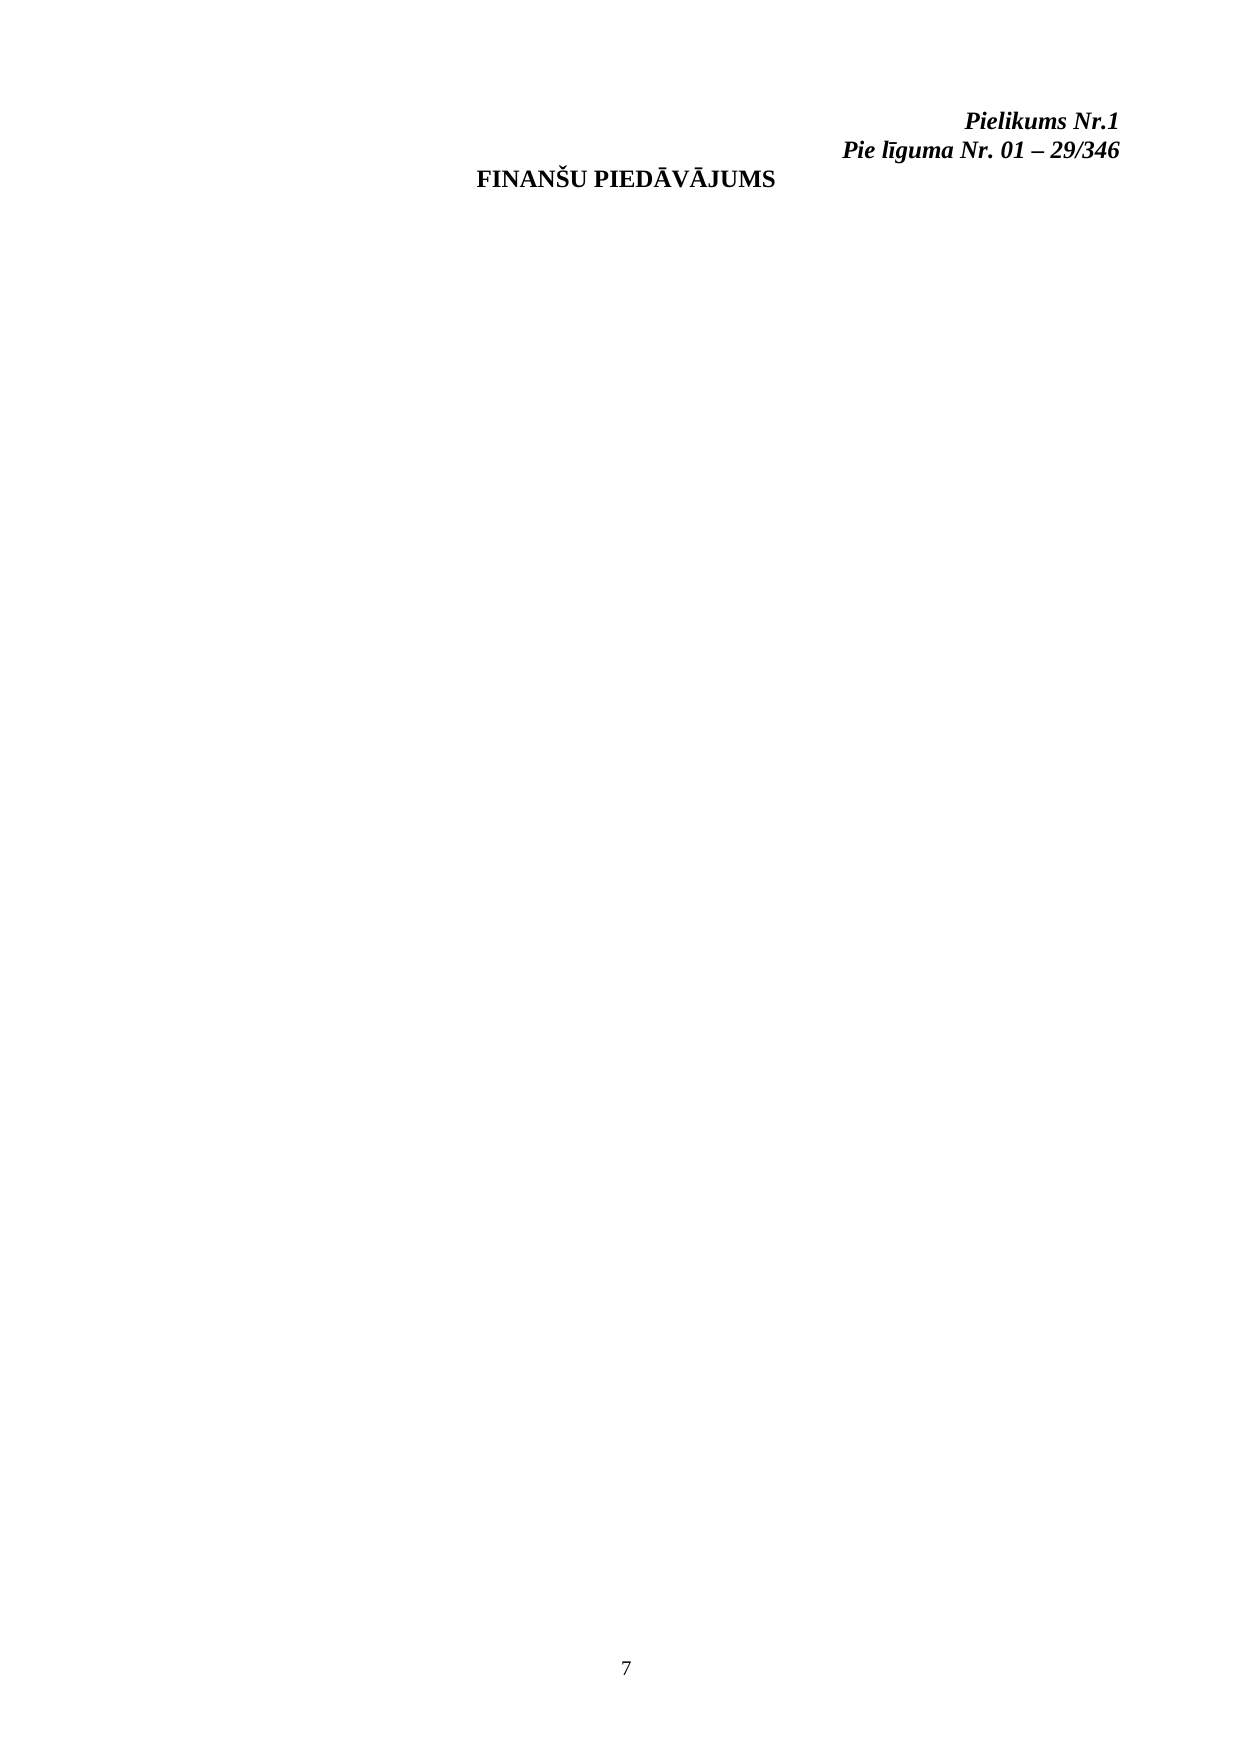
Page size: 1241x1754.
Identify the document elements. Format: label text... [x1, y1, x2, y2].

text FINANŠU PIEDĀVĀJUMS [130, 164, 1122, 193]
text Pie līguma Nr. 01 – 29/346 [130, 135, 1122, 164]
text Pielikums Nr.1 [130, 106, 1122, 135]
